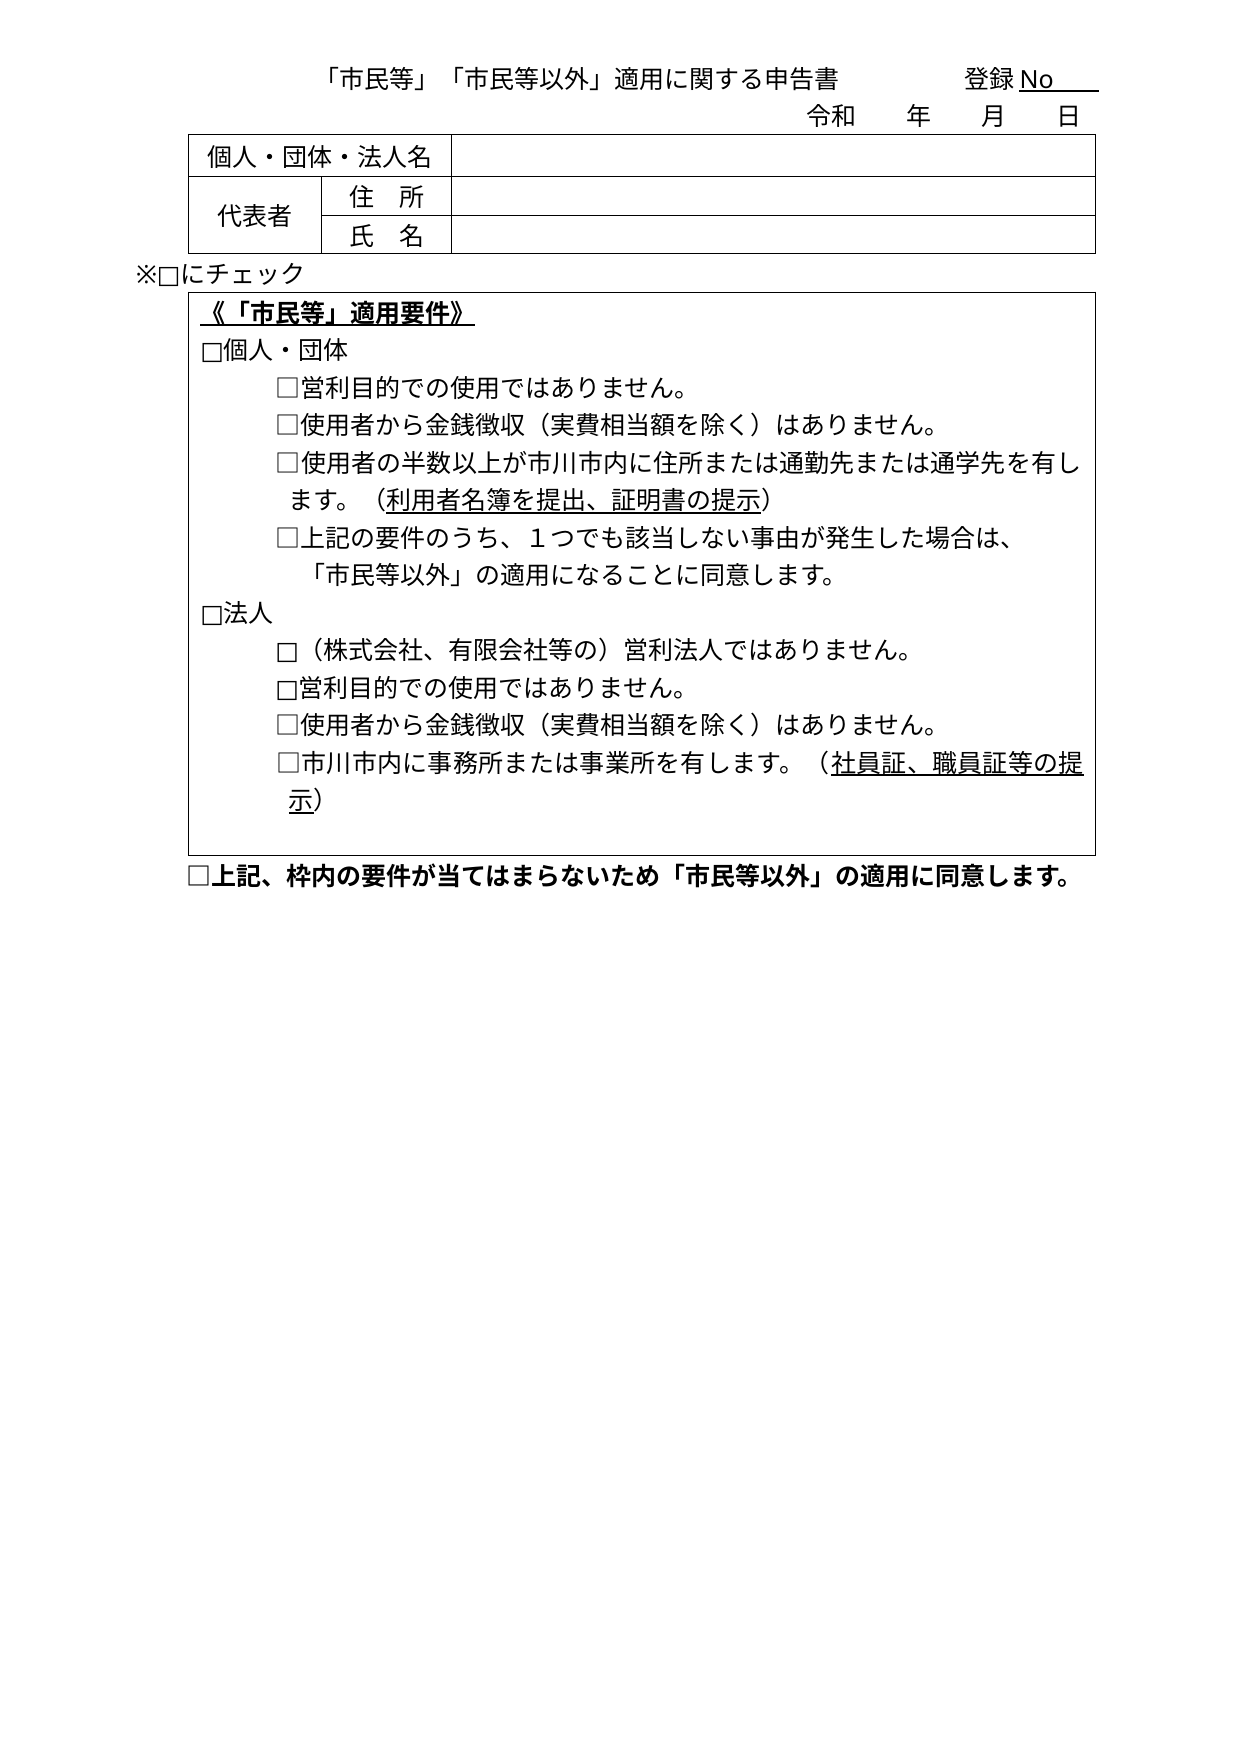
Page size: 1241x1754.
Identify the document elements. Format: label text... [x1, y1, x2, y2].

text 令和 年 月 日 [136, 96, 1081, 134]
table_header [452, 135, 1095, 176]
text ※□にチェック [136, 254, 1181, 292]
table_cell [452, 177, 1095, 214]
table_cell 住 所 [322, 177, 451, 214]
table_header 個人・団体・法人名 [189, 135, 451, 176]
table_cell [452, 216, 1095, 253]
table_cell 代表者 [189, 177, 321, 253]
table_cell 氏 名 [322, 216, 451, 253]
table_header 《「市民等」適用要件》 □個人・団体 □営利目的での使用ではありません。 □使用者から金銭徴収（実費相当額を除く）はありません。 □使用者の半数以上が市川市内に住所または通勤先または通学先を有します。（利用者名簿を提出、証明書の提示） □上記の要件のうち、１つでも該当しない事由が発生した場合は、 「市民等以外」の適用になることに同意します。 □法人 □（株式会社、有限会社等の）営利法人ではありません。 □営利目的での使用ではありません。 □使用者から金銭徴収（実費相当額を除く）はありません。 □市川市内に事務所または事業所を有します。（社員証、職員証等の提示） [189, 293, 1095, 855]
text □上記、枠内の要件が当てはまらないため「市民等以外」の適用に同意します。 [136, 856, 1181, 894]
text 「市民等」「市民等以外」適用に関する申告書 登録No [136, 59, 1181, 96]
